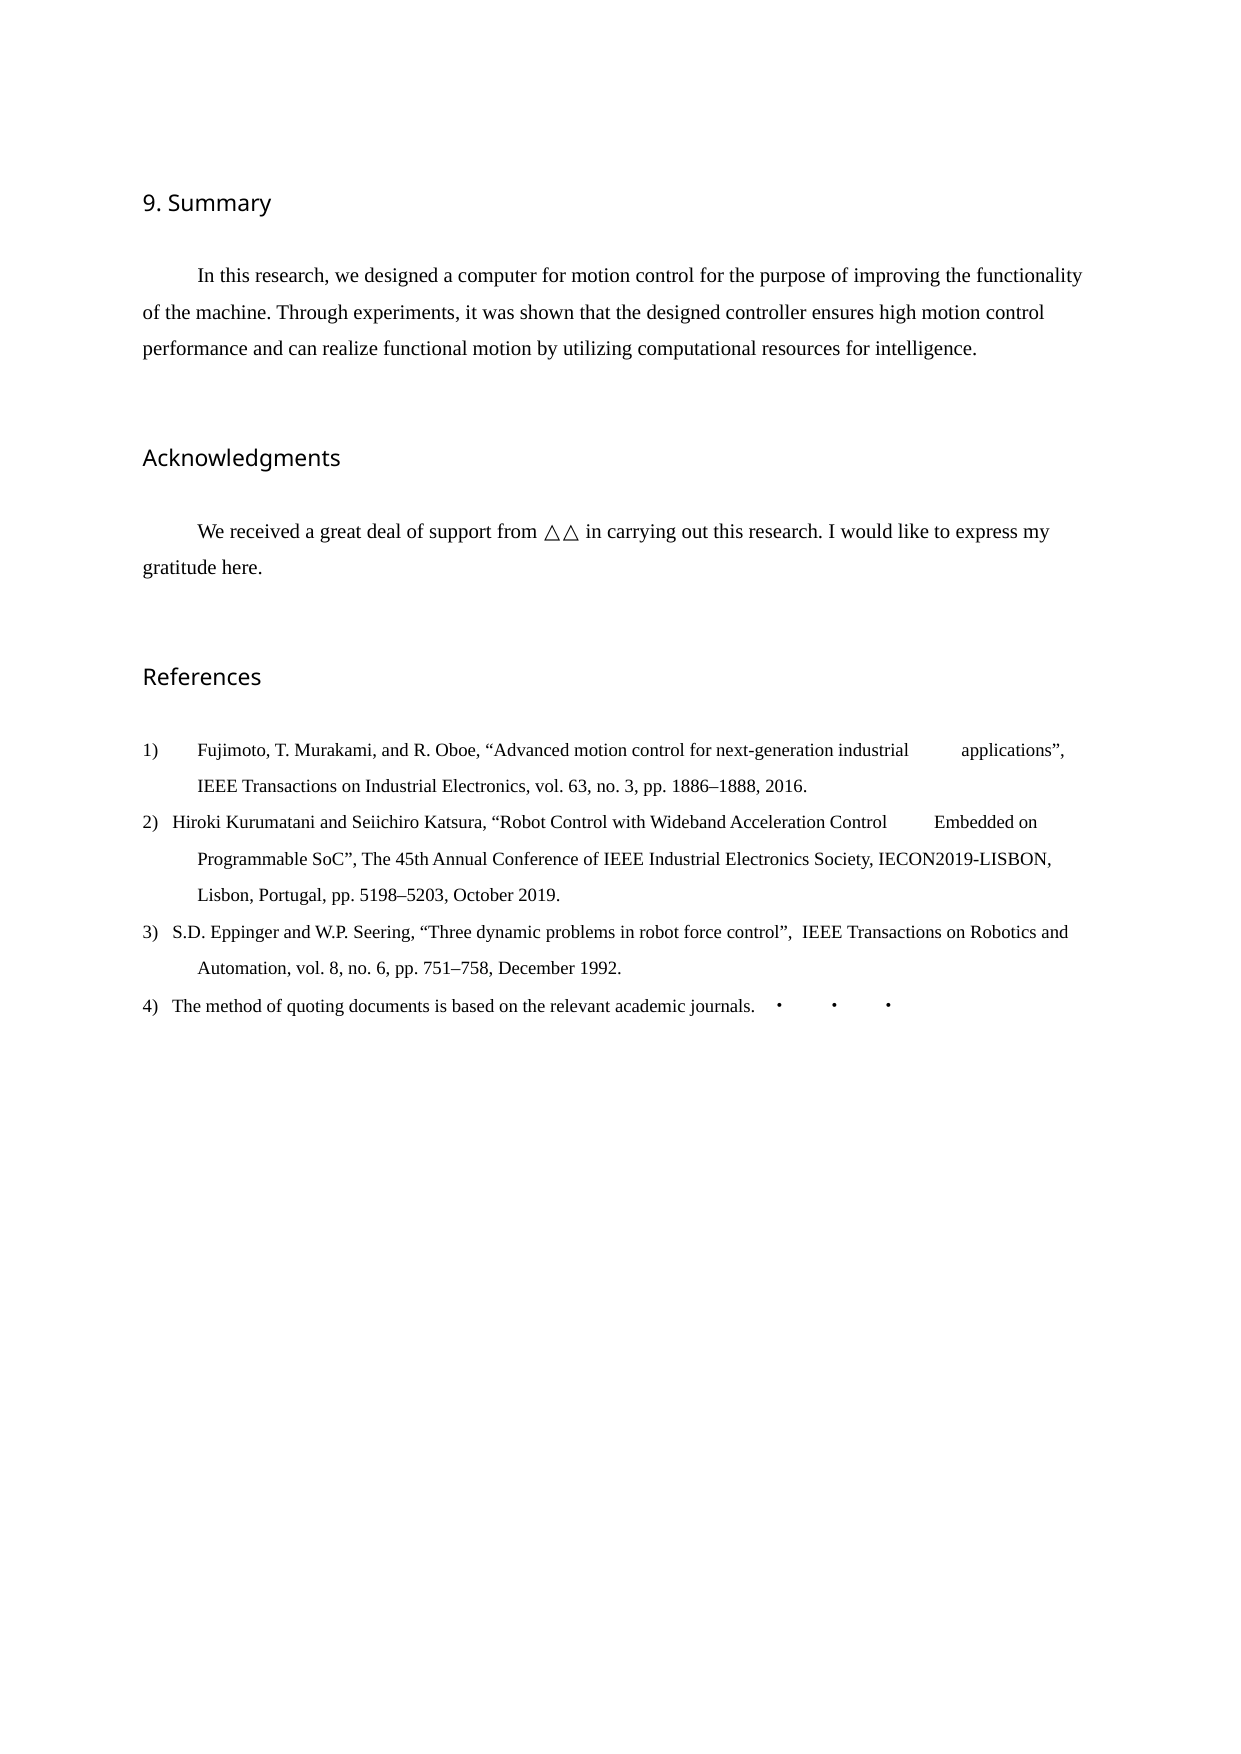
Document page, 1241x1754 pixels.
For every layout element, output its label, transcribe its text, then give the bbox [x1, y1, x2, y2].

text 2) Hiroki Kurumatani and Seiichiro Katsura, “Robot Control with Wideband Acceleration Control Embedded on Programmable SoC”, The 45th Annual Conference of IEEE Industrial Electronics Society, IECON2019-LISBON, Lisbon, Portugal, pp. 5198–5203, October 2019. [142, 804, 1092, 913]
text 3) S.D. Eppinger and W.P. Seering, “Three dynamic problems in robot force control”, IEEE Transactions on Robotics and Automation, vol. 8, no. 6, pp. 751–758, December 1992. [142, 913, 1092, 986]
text References [142, 658, 1092, 695]
text 1) Fujimoto, T. Murakami, and R. Oboe, “Advanced motion control for next-generation industrial applications”, IEEE Transactions on Industrial Electronics, vol. 63, no. 3, pp. 1886–1888, 2016. [142, 731, 1092, 804]
text 4) The method of quoting documents is based on the relevant academic journals. ・ ・ ・ [142, 986, 1092, 1023]
text 9. Summary [142, 184, 1092, 221]
text We received a great deal of support from △△ in carrying out this research. I would like to express my gratitude here. [142, 512, 1092, 585]
text In this research, we designed a computer for motion control for the purpose of improving the functionality of the machine. Through experiments, it was shown that the designed controller ensures high motion control performance and can realize functional motion by utilizing computational resources for intelligence. [142, 257, 1092, 367]
text Acknowledgments [142, 439, 1092, 476]
